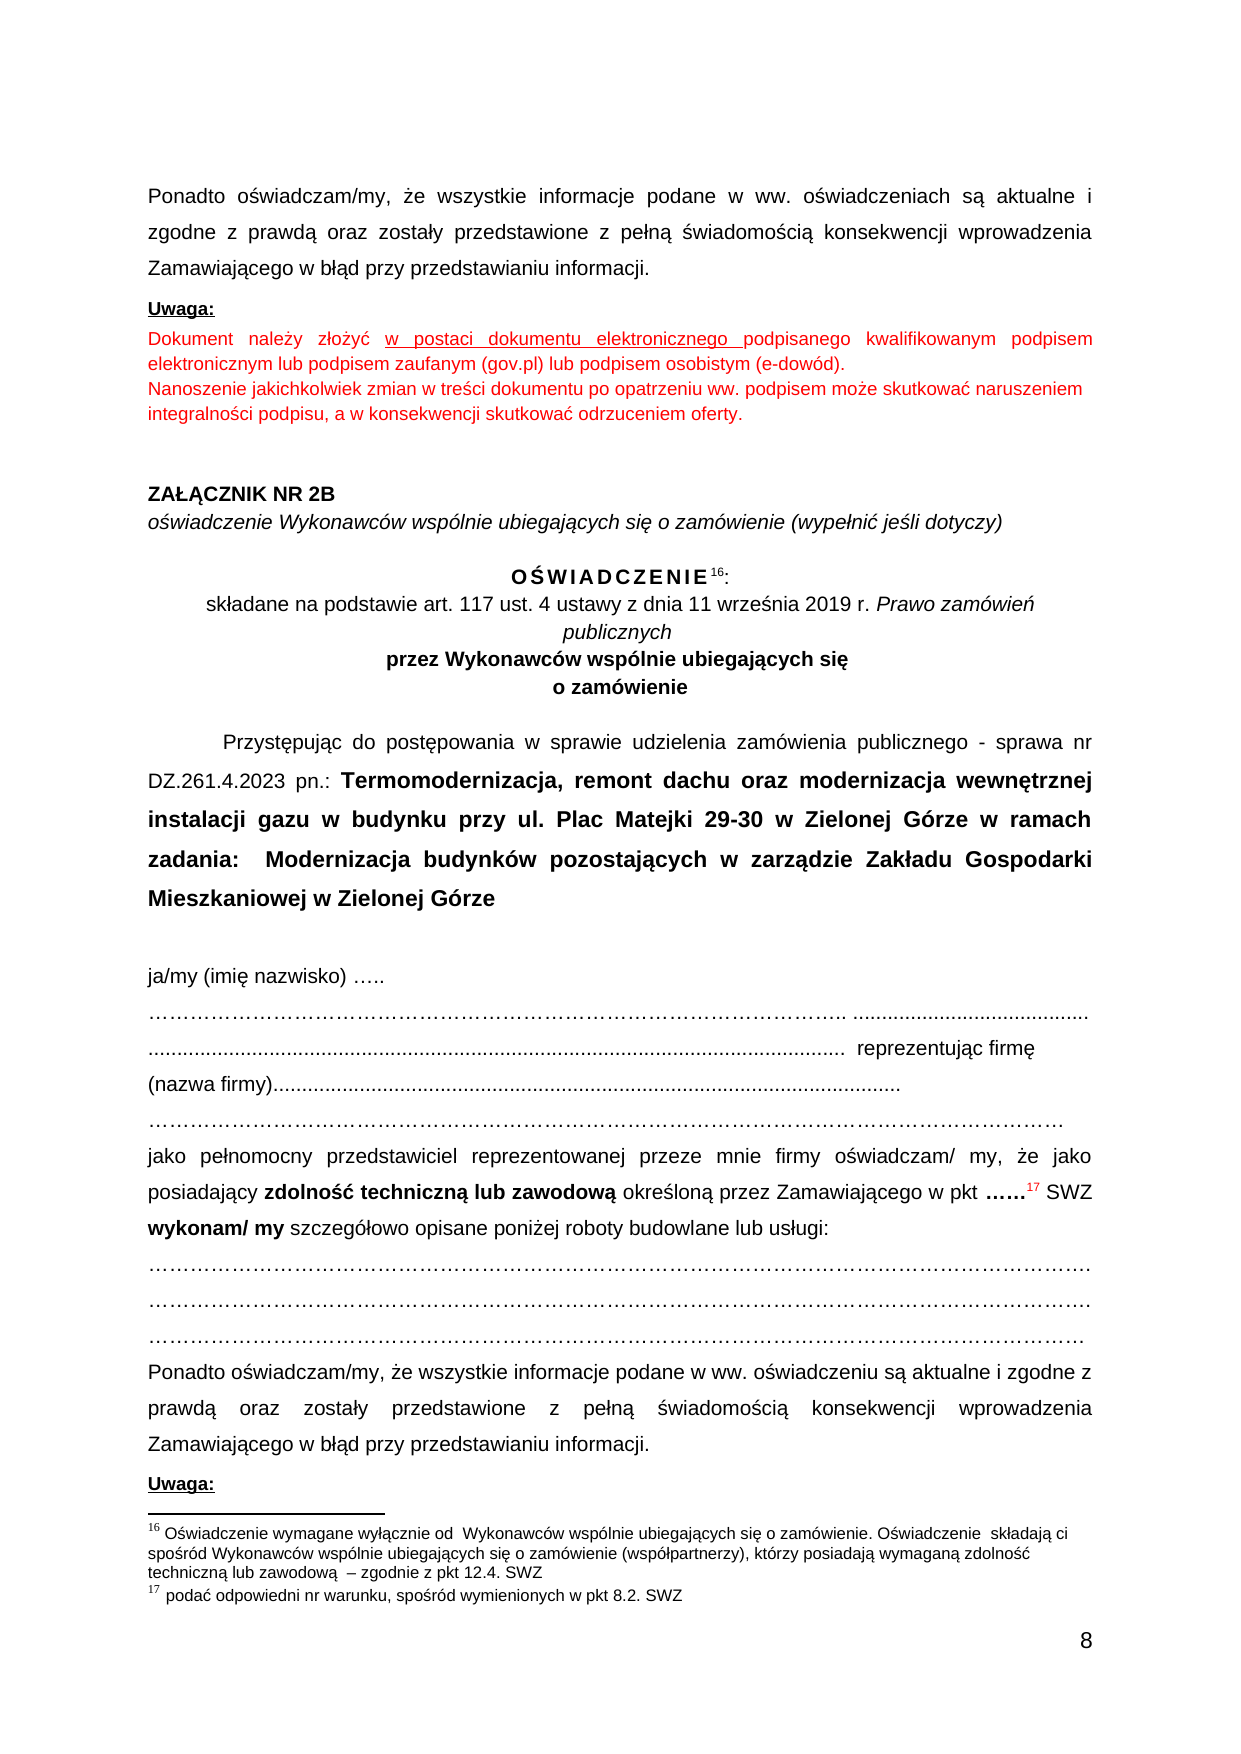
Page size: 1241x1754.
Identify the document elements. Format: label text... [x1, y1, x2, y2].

text składane na podstawie art. 117 ust. 4 ustawy z dnia 11 września 2019 r. Prawo zamówień publicznych przez Wykonawców wspólnie ubiegających się o zamówienie [148, 592, 1093, 699]
text ZAŁĄCZNIK NR 2B [148, 482, 1093, 506]
text ja/my (imię nazwisko) …..……………………………………………………………………………………….. .................................................................................................................................................................. reprezentując firmę (nazwa firmy)............................................................................................................. [148, 964, 1093, 1096]
text Ponadto oświadczam/my, że wszystkie informacje podane w ww. oświadczeniach są aktualne i zgodne z prawdą oraz zostały przedstawione z pełną świadomością konsekwencji wprowadzenia Zamawiającego w błąd przy przedstawianiu informacji. [148, 183, 1093, 279]
text OŚWIADCZENIE: [148, 565, 1093, 589]
text Przystępując do postępowania w sprawie udzielenia zamówienia publicznego - sprawa nr DZ.261.4.2023 pn.: Termomodernizacja, remont dachu oraz modernizacja wewnętrznej instalacji gazu w budynku przy ul. Plac Matejki 29-30 w Zielonej Górze w ramach zadania: Modernizacja budynków pozostających w zarządzie Zakładu Gospodarki Mieszkaniowej w Zielonej Górze [148, 730, 1093, 912]
text Nanoszenie jakichkolwiek zmian w treści dokumentu po opatrzeniu ww. podpisem może skutkować naruszeniem integralności podpisu, a w konsekwencji skutkować odrzuceniem oferty. [148, 378, 1093, 424]
text Dokument należy złożyć w postaci dokumentu elektronicznego podpisanego kwalifikowanym podpisem elektronicznym lub podpisem zaufanym (gov.pl) lub podpisem osobistym (e-dowód). [148, 328, 1093, 374]
text Ponadto oświadczam/my, że wszystkie informacje podane w ww. oświadczeniu są aktualne i zgodne z prawdą oraz zostały przedstawione z pełną świadomością konsekwencji wprowadzenia Zamawiającego w błąd przy przedstawianiu informacji. [148, 1359, 1093, 1455]
text ………………………………………………………………………………………………………………………. ………………………………………………………………………………………………………………………. ……………………………………………………………………………………………………………………… [148, 1252, 1093, 1347]
text jako pełnomocny przedstawiciel reprezentowanej przeze mnie firmy oświadczam/ my, że jako posiadający zdolność techniczną lub zawodową określoną przez Zamawiającego w pkt …… SWZ wykonam/ my szczegółowo opisane poniżej roboty budowlane lub usługi: [148, 1144, 1093, 1240]
text Uwaga: [148, 1473, 1093, 1495]
text Uwaga: [148, 297, 1093, 319]
text …………………………………………………………………………………………………………………… [148, 1108, 1093, 1132]
text oświadczenie Wykonawców wspólnie ubiegających się o zamówienie (wypełnić jeśli dotyczy) [148, 510, 1093, 534]
